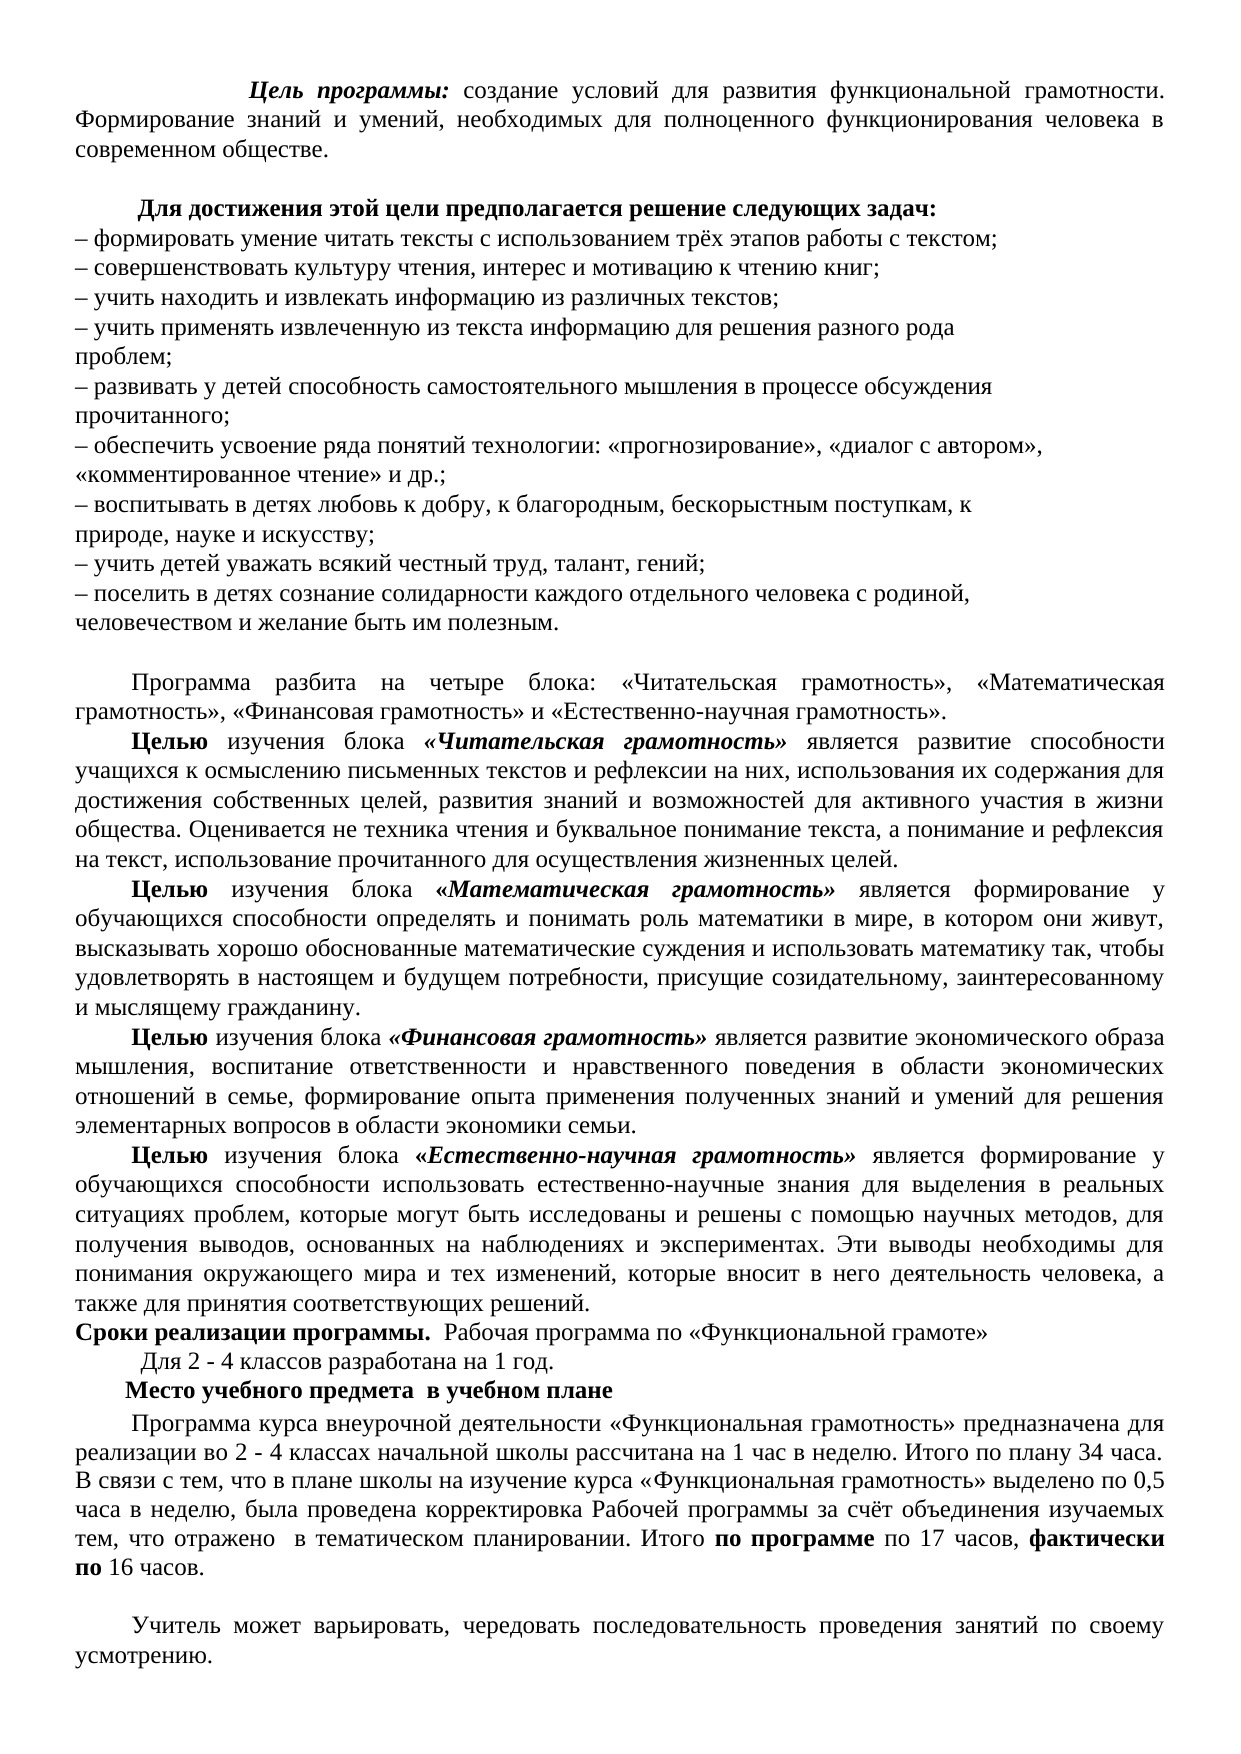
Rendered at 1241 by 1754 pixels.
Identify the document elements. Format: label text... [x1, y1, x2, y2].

text Целью изучения блока «Читательская грамотность» является развитие способности учащихся к осмыслению письменных текстов и рефлексии на них, использования их содержания для достижения собственных целей, развития знаний и возможностей для активного участия в жизни общества. Оценивается не техника чтения и буквальное понимание текста, а понимание и рефлексия на текст, использование прочитанного для осуществления жизненных целей. [75, 726, 1165, 873]
text – учить детей уважать всякий честный труд, талант, гений; [75, 548, 1165, 577]
text – обеспечить усвоение ряда понятий технологии: «прогнозирование», «диалог с автором», [75, 430, 1165, 459]
text Цель программы: создание условий для развития функциональной грамотности. Формирование знаний и умений, необходимых для полноценного функционирования человека в современном обществе. [75, 75, 1165, 163]
text – поселить в детях сознание солидарности каждого отдельного человека с родиной, [75, 578, 1165, 607]
text Целью изучения блока «Финансовая грамотность» является развитие экономического образа мышления, воспитание ответственности и нравственного поведения в области экономических отношений в семье, формирование опыта применения полученных знаний и умений для решения элементарных вопросов в области экономики семьи. [75, 1022, 1165, 1139]
text природе, науке и искусству; [75, 519, 1165, 547]
text прочитанного; [75, 400, 1165, 429]
text – учить применять извлеченную из текста информацию для решения разного рода [75, 312, 1165, 340]
text Место учебного предмета в учебном плане [75, 1375, 1165, 1404]
text Целью изучения блока «Математическая грамотность» является формирование у обучающихся способности определять и понимать роль математики в мире, в котором они живут, высказывать хорошо обоснованные математические суждения и использовать математику так, чтобы удовлетворять в настоящем и будущем потребности, присущие созидательному, заинтересованному и мыслящему гражданину. [75, 874, 1165, 1021]
text Для 2 - 4 классов разработана на 1 год. [75, 1346, 1165, 1375]
text Программа разбита на четыре блока: «Читательская грамотность», «Математическая грамотность», «Финансовая грамотность» и «Естественно-научная грамотность». [75, 667, 1165, 725]
text – развивать у детей способность самостоятельного мышления в процессе обсуждения [75, 371, 1165, 399]
text проблем; [75, 341, 1165, 370]
text – учить находить и извлекать информацию из различных текстов; [75, 282, 1165, 311]
text «комментированное чтение» и др.; [75, 459, 1165, 488]
text Учитель может варьировать, чередовать последовательность проведения занятий по своему усмотрению. [75, 1610, 1165, 1668]
text Для достижения этой цели предполагается решение следующих задач: [75, 193, 1165, 222]
text – совершенствовать культуру чтения, интерес и мотивацию к чтению книг; [75, 252, 1165, 281]
text Программа курса внеурочной деятельности «Функциональная грамотность» предназначена для реализации во 2 - 4 классах начальной школы рассчитана на 1 час в неделю. Итого по плану 34 часа. В связи с тем, что в плане школы на изучение курса «Функциональная грамотность» выделено по 0,5 часа в неделю, была проведена корректировка Рабочей программы за счёт объединения изучаемых тем, что отражено в тематическом планировании. Итого по программе по 17 часов, фактически по 16 часов. [75, 1408, 1165, 1581]
text – формировать умение читать тексты с использованием трёх этапов работы с текстом; [75, 223, 1165, 252]
text человечеством и желание быть им полезным. [75, 607, 1165, 636]
text Целью изучения блока «Естественно-научная грамотность» является формирование у обучающихся способности использовать естественно-научные знания для выделения в реальных ситуациях проблем, которые могут быть исследованы и решены с помощью научных методов, для получения выводов, основанных на наблюдениях и экспериментах. Эти выводы необходимы для понимания окружающего мира и тех изменений, которые вносит в него деятельность человека, а также для принятия соответствующих решений. [75, 1140, 1165, 1317]
text – воспитывать в детях любовь к добру, к благородным, бескорыстным поступкам, к [75, 489, 1165, 518]
text Сроки реализации программы. Рабочая программа по «Функциональной грамоте» [75, 1317, 1165, 1346]
